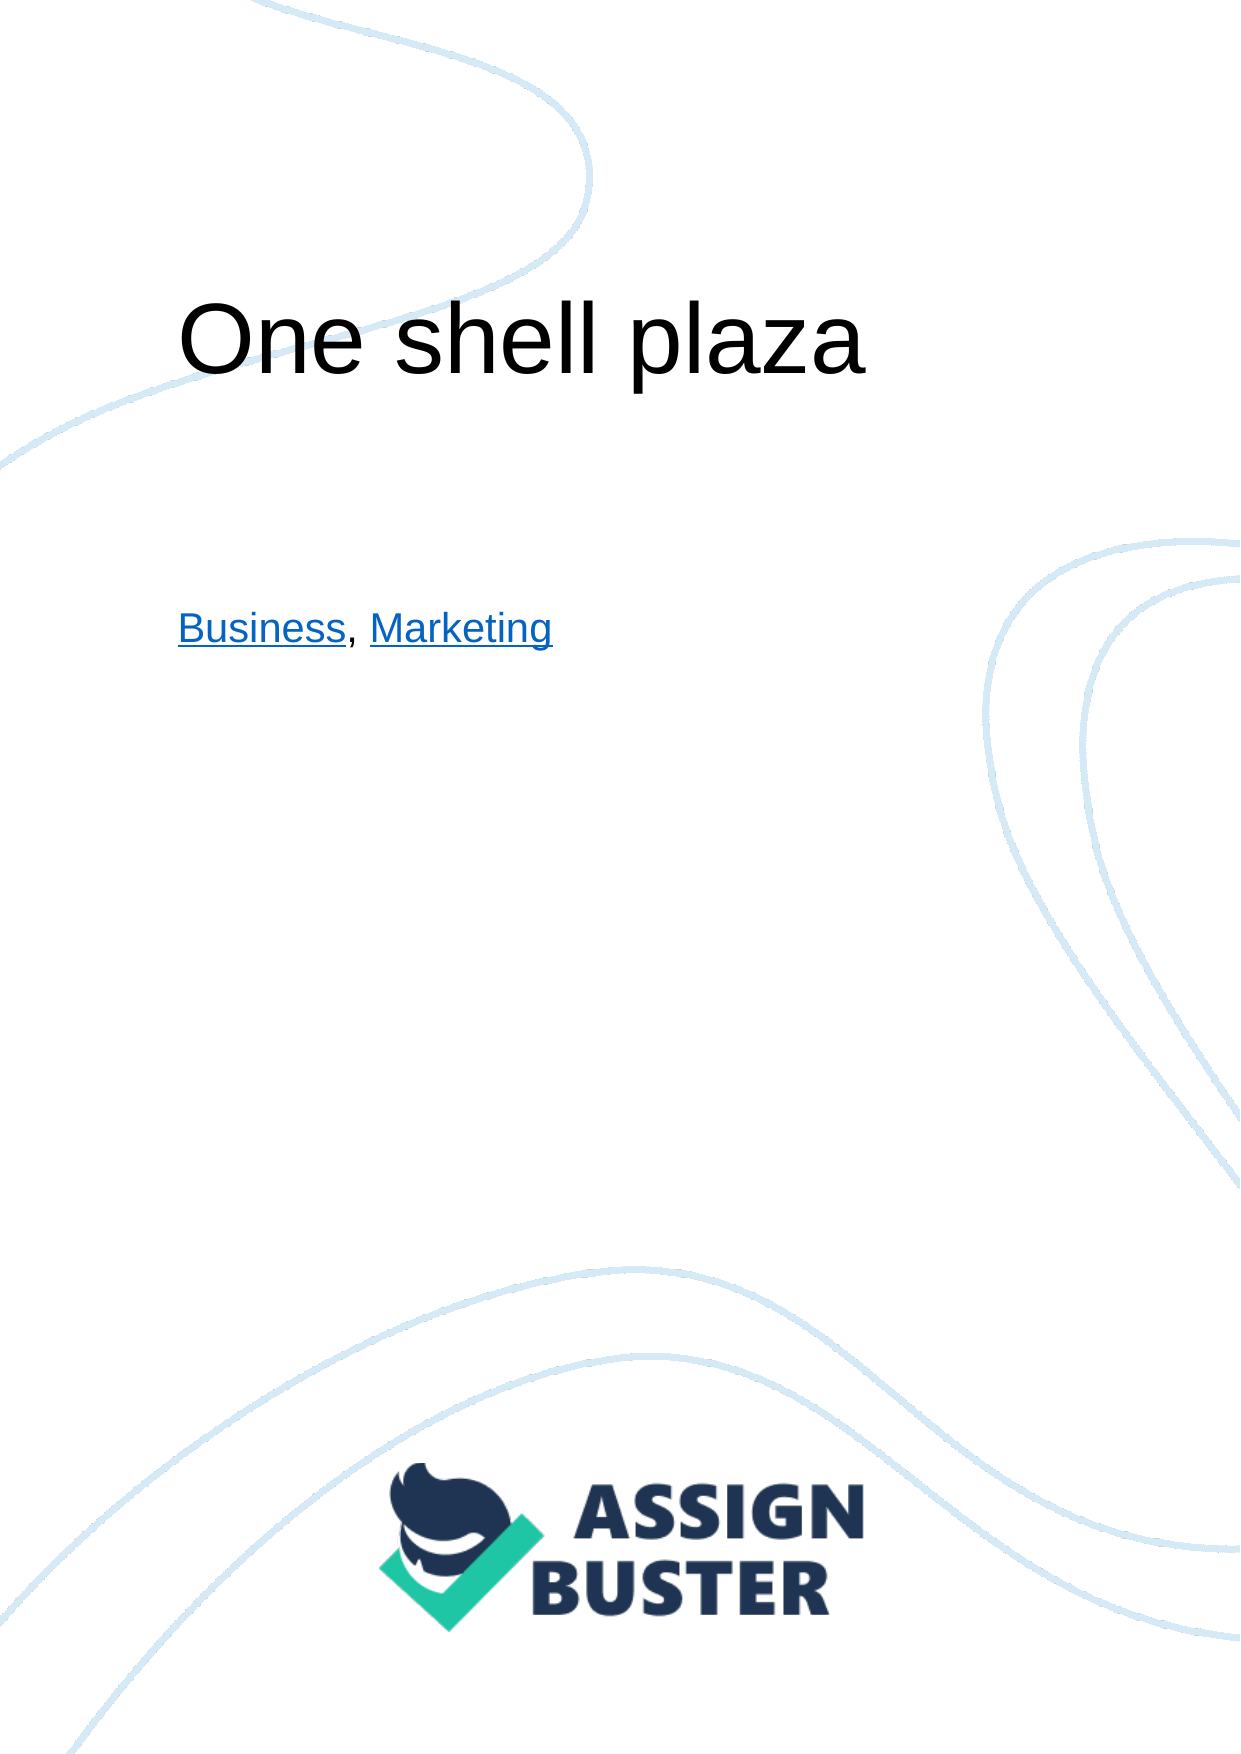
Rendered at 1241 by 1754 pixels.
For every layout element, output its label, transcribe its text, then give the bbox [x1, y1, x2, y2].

subtitle One shell plaza [177, 279, 1152, 394]
picture [0, 0, 1241, 1754]
text Business, Marketing [177, 604, 1152, 652]
